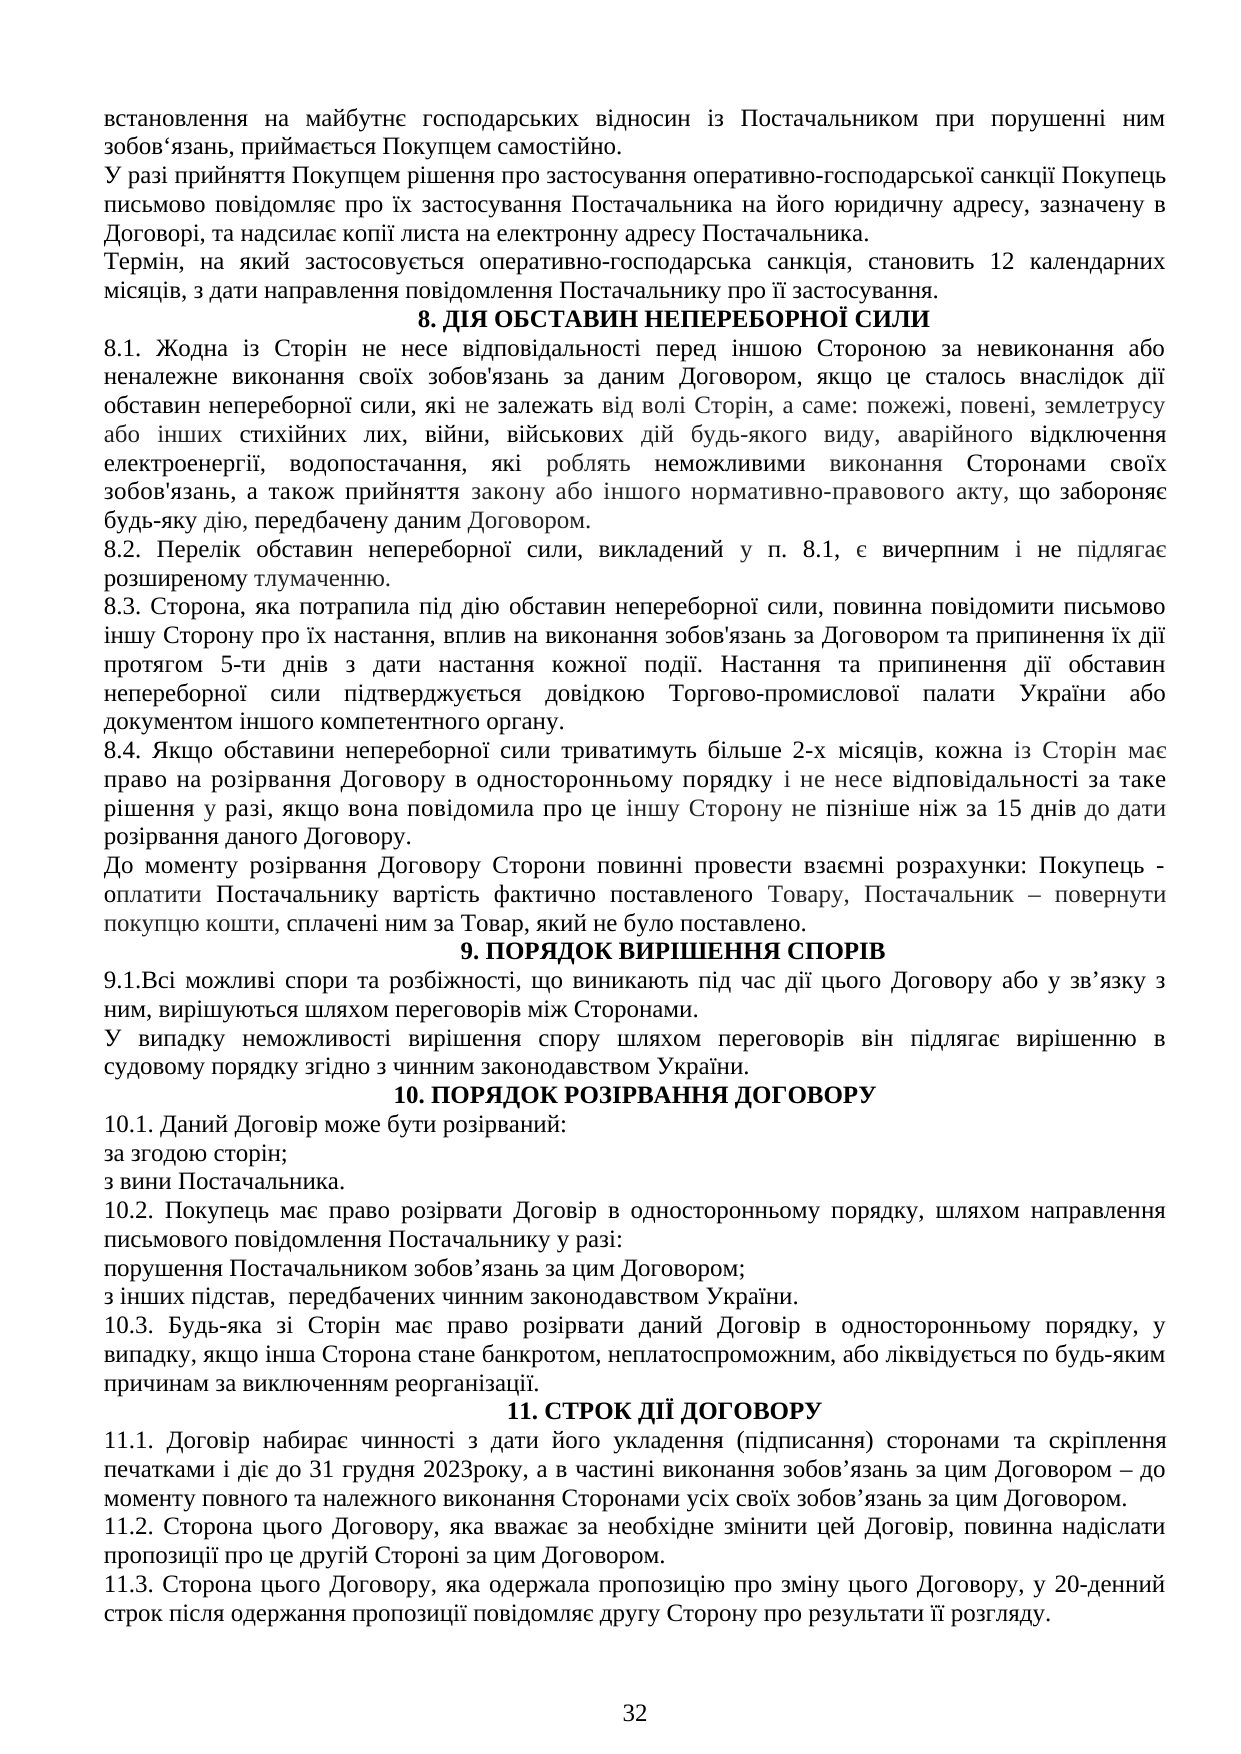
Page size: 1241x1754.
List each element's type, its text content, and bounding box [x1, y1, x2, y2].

text 8.2. Перелік обставин непереборної сили, викладений у п. 8.1, є вичерпним і не підлягає розширеному тлумаченню. [103, 534, 1167, 591]
text До моменту розірвання Договору Сторони повинні провести взаємні розрахунки: Покупець - оплатити Постачальнику вартість фактично поставленого Товару, Постачальник – повернути покупцю кошти, сплачені ним за Товар, який не було поставлено. [103, 850, 1167, 936]
text 9. ПОРЯДОК ВИРІШЕННЯ СПОРІВ [103, 936, 1169, 965]
text 8.1. Жодна із Сторін не несе відповідальності перед іншою Стороною за невиконання або неналежне виконання своїх зобов'язань за даним Договором, якщо це сталось внаслідок дії обставин непереборної сили, які не залежать від волі Сторін, а саме: пожежі, повені, землетрусу або інших стихійних лих, війни, військових дій будь-якого виду, аварійного відключення електроенергії, водопостачання, які роблять неможливими виконання Сторонами своїх зобов'язань, а також прийняття закону або іншого нормативно-правового акту, що забороняє будь-яку дію, передбачену даним Договором. [103, 333, 1167, 534]
text 11. СТРОК ДІЇ ДОГОВОРУ [103, 1396, 1167, 1425]
text 10.3. Будь-яка зі Сторін має право розірвати даний Договір в односторонньому порядку, у випадку, якщо інша Сторона стане банкротом, неплатоспроможним, або ліквідується по будь-яким причинам за виключенням реорганізації. [103, 1310, 1167, 1396]
text 11.1. Договір набирає чинності з дати його укладення (підписання) сторонами та скріплення печатками і діє до 31 грудня 2023року, а в частині виконання зобов’язань за цим Договором – до моменту повного та належного виконання Сторонами усіх своїх зобов’язань за цим Договором. [103, 1425, 1167, 1511]
text 8.4. Якщо обставини непереборної сили триватимуть більше 2-х місяців, кожна із Сторін має право на розірвання Договору в односторонньому порядку і не несе відповідальності за таке рішення у разі, якщо вона повідомила про це іншу Сторону не пізніше ніж за 15 днів до дати розірвання даного Договору. [103, 735, 1167, 850]
text 10. ПОРЯДОК РОЗІРВАННЯ ДОГОВОРУ [103, 1080, 1167, 1109]
text 9.1.Всі можливі спори та розбіжності, що виникають під час дії цього Договору або у зв’язку з ним, вирішуються шляхом переговорів між Сторонами. [103, 965, 1167, 1023]
text 11.3. Сторона цього Договору, яка одержала пропозицію про зміну цього Договору, у 20-денний строк після одержання пропозиції повідомляє другу Сторону про результати її розгляду. [103, 1569, 1167, 1626]
text за згодою сторін; [103, 1138, 1167, 1166]
text У випадку неможливості вирішення спору шляхом переговорів він підлягає вирішенню в судовому порядку згідно з чинним законодавством України. [103, 1023, 1167, 1080]
text з інших підстав, передбачених чинним законодавством України. [103, 1281, 1167, 1310]
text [103, 103, 1167, 160]
text 8. ДІЯ ОБСТАВИН НЕПЕРЕБОРНОЇ СИЛИ [105, 304, 1169, 333]
text 11.2. Сторона цього Договору, яка вважає за необхідне змінити цей Договір, повинна надіслати пропозиції про це другій Стороні за цим Договором. [103, 1511, 1167, 1569]
text 10.1. Даний Договір може бути розірваний: [103, 1109, 1167, 1138]
text з вини Постачальника. [103, 1166, 1167, 1195]
text 8.3. Сторона, яка потрапила під дію обставин непереборної сили, повинна повідомити письмово іншу Сторону про їх настання, вплив на виконання зобов'язань за Договором та припинення їх дії протягом 5-ти днів з дати настання кожної події. Настання та припинення дії обставин непереборної сили підтверджується довідкою Торгово-промислової палати України або документом іншого компетентного органу. [103, 591, 1167, 735]
text У разі прийняття Покупцем рішення про застосування оперативно-господарської санкції Покупець письмово повідомляє про їх застосування Постачальника на його юридичну адресу, зазначену в Договорі, та надсилає копії листа на електронну адресу Постачальника. [103, 160, 1167, 246]
text Термін, на який застосовується оперативно-господарська санкція, становить 12 календарних місяців, з дати направлення повідомлення Постачальнику про її застосування. [103, 246, 1167, 304]
text порушення Постачальником зобов’язань за цим Договором; [103, 1253, 1167, 1281]
text 10.2. Покупець має право розірвати Договір в односторонньому порядку, шляхом направлення письмового повідомлення Постачальнику у разі: [103, 1195, 1167, 1253]
